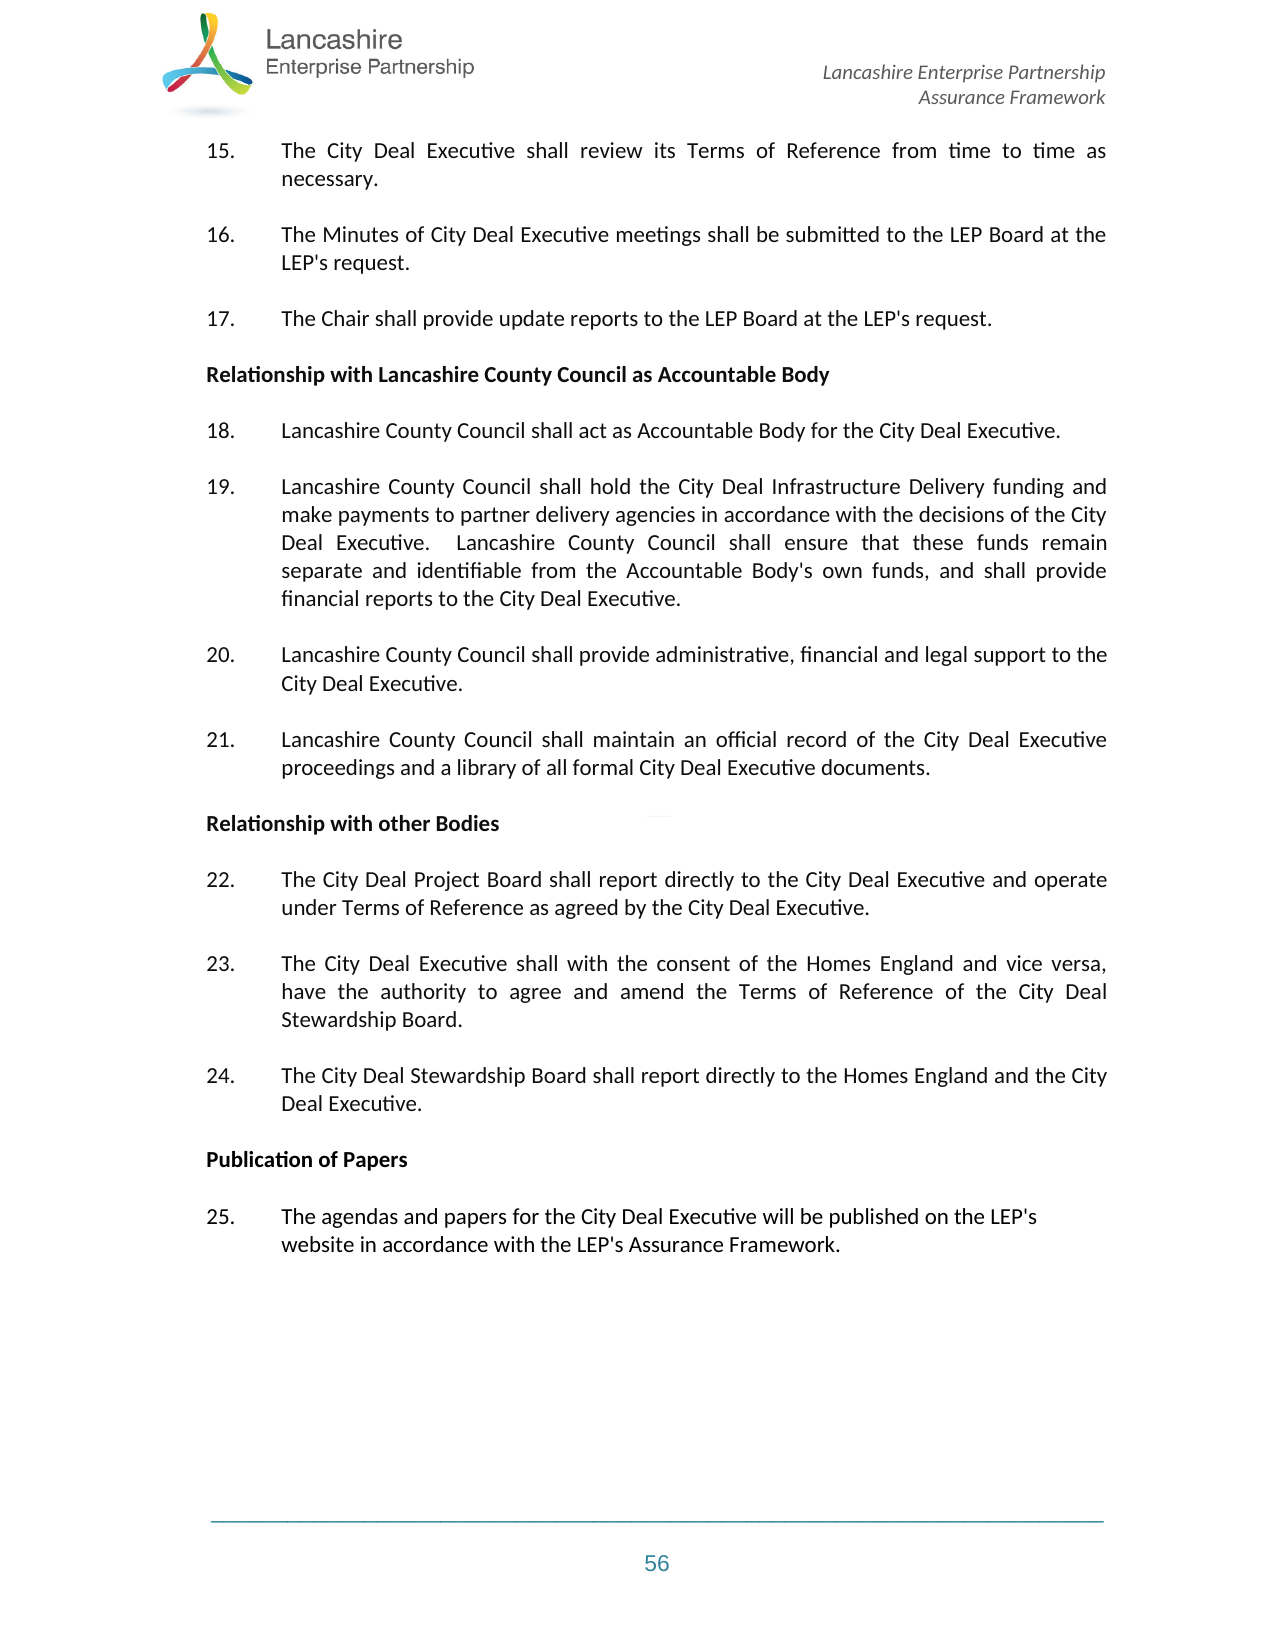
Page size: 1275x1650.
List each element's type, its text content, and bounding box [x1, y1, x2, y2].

text 19. Lancashire County Council shall hold the City Deal Infrastructure Delivery funding and make payments to partner delivery agencies in accordance with the decisions of the City Deal Executive. Lancashire County Council shall ensure that these funds remain separate and identifiable from the Accountable Body's own funds, and shall provide financial reports to the City Deal Executive. [206, 472, 1107, 613]
text 18. Lancashire County Council shall act as Accountable Body for the City Deal Executive. [206, 416, 1107, 444]
text 16. The Minutes of City Deal Executive meetings shall be submitted to the LEP Board at the LEP's request. [206, 220, 1107, 276]
text Relationship with other Bodies [206, 809, 1107, 837]
text 17. The Chair shall provide update reports to the LEP Board at the LEP's request. [206, 304, 1107, 332]
text 15. The City Deal Executive shall review its Terms of Reference from time to time as necessary. [206, 136, 1107, 192]
picture [159, 5, 487, 127]
text 20. Lancashire County Council shall provide administrative, financial and legal support to the City Deal Executive. [206, 641, 1107, 697]
text 24. The City Deal Stewardship Board shall report directly to the Homes England and the City Deal Executive. [206, 1061, 1107, 1117]
text 21. Lancashire County Council shall maintain an official record of the City Deal Executive proceedings and a library of all formal City Deal Executive documents. [206, 725, 1107, 781]
text 23. The City Deal Executive shall with the consent of the Homes England and vice versa, have the authority to agree and amend the Terms of Reference of the City Deal Stewardship Board. [206, 949, 1107, 1033]
text Publication of Papers [206, 1145, 1107, 1173]
text Relationship with Lancashire County Council as Accountable Body [206, 360, 1107, 388]
text 22. The City Deal Project Board shall report directly to the City Deal Executive and operate under Terms of Reference as agreed by the City Deal Executive. [206, 865, 1107, 921]
text 25. The agendas and papers for the City Deal Executive will be published on the LEP's website in accordance with the LEP's Assurance Framework. [206, 1202, 1107, 1258]
